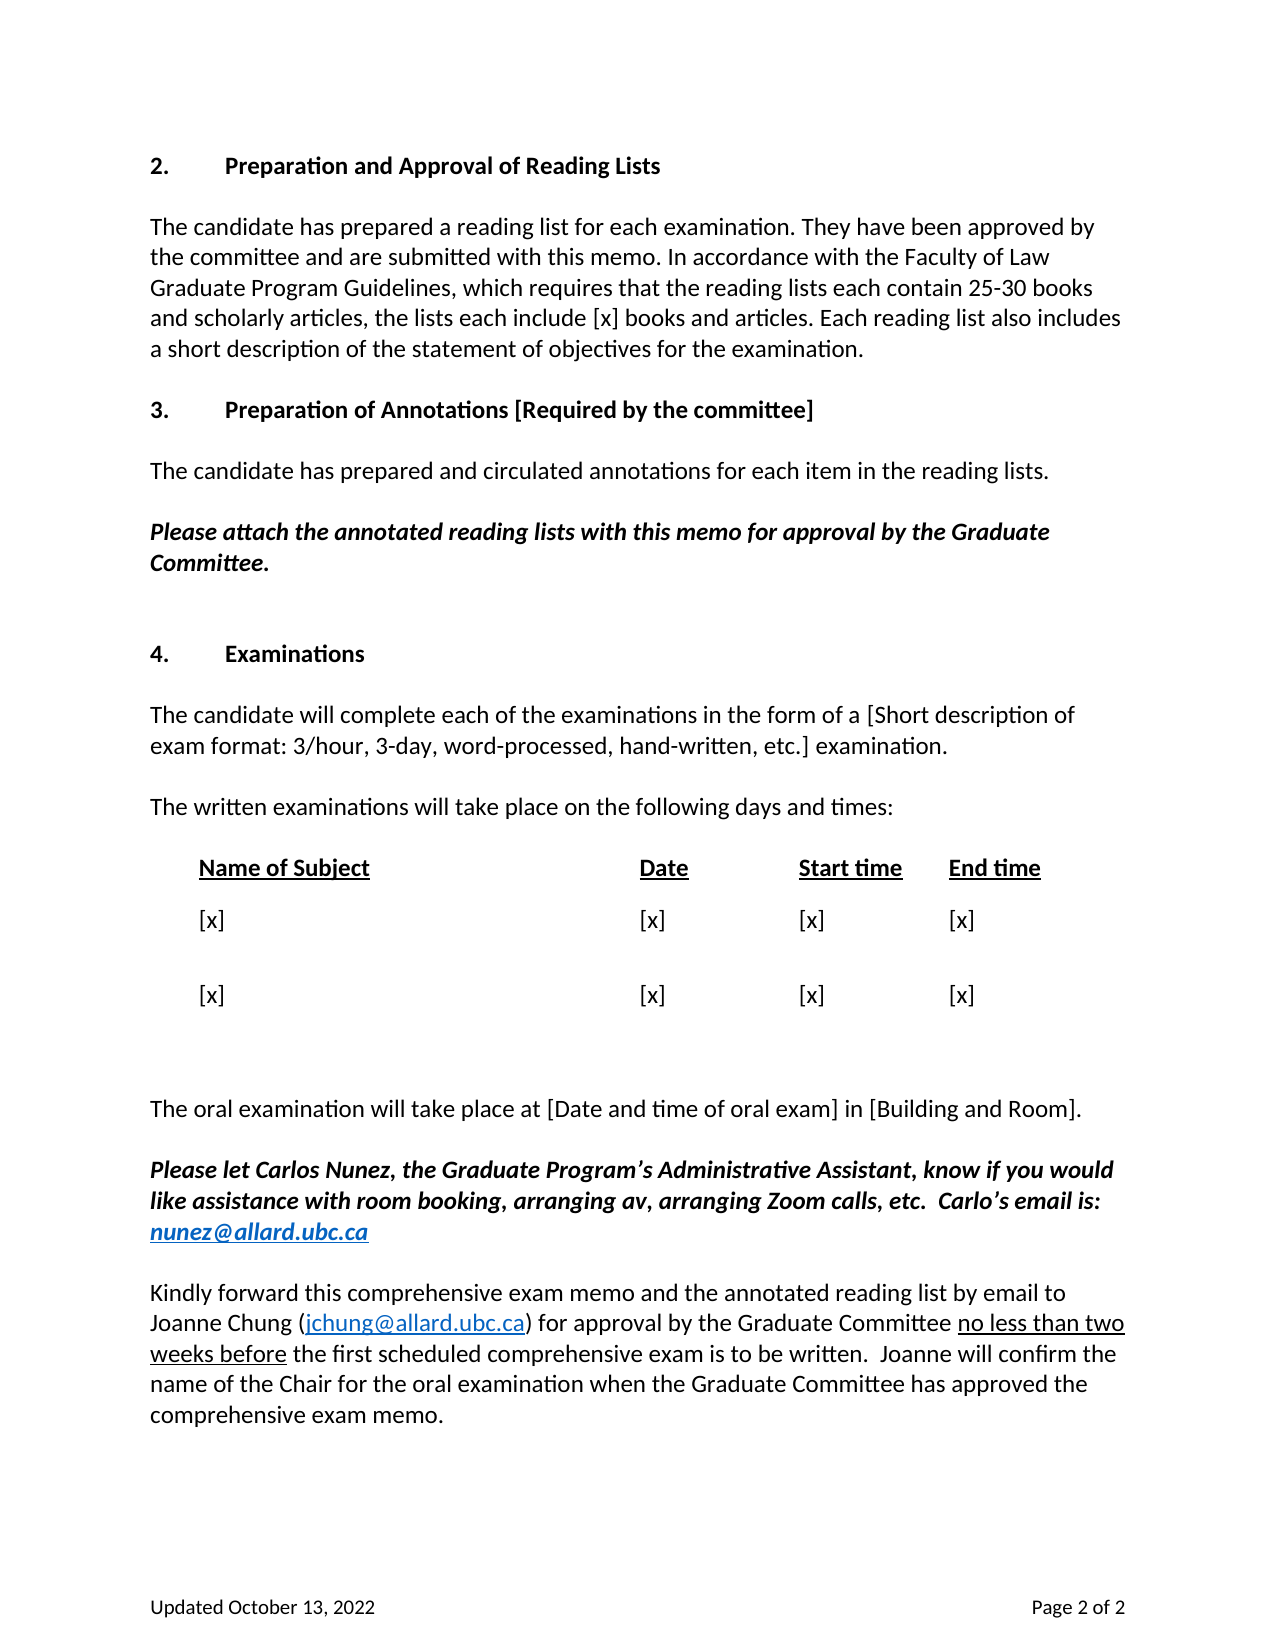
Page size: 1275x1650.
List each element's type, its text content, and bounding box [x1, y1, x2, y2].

table_cell [x] [788, 883, 937, 957]
table_header Name of Subject [188, 852, 628, 882]
text 2. Preparation and Approval of Reading Lists [150, 150, 1125, 181]
table_header Date [628, 852, 787, 882]
text The candidate will complete each of the examinations in the form of a [Short description of exam format: 3/hour, 3-day, word-processed, hand-written, etc.] examination. [150, 699, 1125, 760]
table_cell [x] [628, 958, 787, 1032]
text The candidate has prepared and circulated annotations for each item in the reading lists. [150, 455, 1125, 486]
table_cell [x] [938, 883, 1097, 957]
table_cell [x] [938, 958, 1097, 1032]
table_header End time [938, 852, 1097, 882]
text The candidate has prepared a reading list for each examination. They have been approved by the committee and are submitted with this memo. In accordance with the Faculty of Law Graduate Program Guidelines, which requires that the reading lists each contain 25-30 books and scholarly articles, the lists each include [x] books and articles. Each reading list also includes a short description of the statement of objectives for the examination. [150, 211, 1125, 364]
table_header Start time [788, 852, 937, 882]
text The oral examination will take place at [Date and time of oral exam] in [Building and Room]. [150, 1093, 1125, 1124]
text Please attach the annotated reading lists with this memo for approval by the Graduate Committee. [150, 516, 1125, 577]
table_cell [x] [188, 958, 628, 1032]
text The written examinations will take place on the following days and times: [150, 791, 1125, 821]
table_cell [x] [628, 883, 787, 957]
text Kindly forward this comprehensive exam memo and the annotated reading list by email to Joanne Chung (jchung@allard.ubc.ca) for approval by the Graduate Committee no less than two weeks before the first scheduled comprehensive exam is to be written. Joanne will confirm the name of the Chair for the oral examination when the Graduate Committee has approved the comprehensive exam memo. [150, 1277, 1125, 1429]
text 4. Examinations [150, 638, 1125, 669]
table_cell [x] [188, 883, 628, 957]
text 3. Preparation of Annotations [Required by the committee] [150, 394, 1125, 425]
text Please let Carlos Nunez, the Graduate Program’s Administrative Assistant, know if you would like assistance with room booking, arranging av, arranging Zoom calls, etc. Carlo’s email is: nunez@allard.ubc.ca [150, 1154, 1125, 1246]
table_cell [x] [788, 958, 937, 1032]
